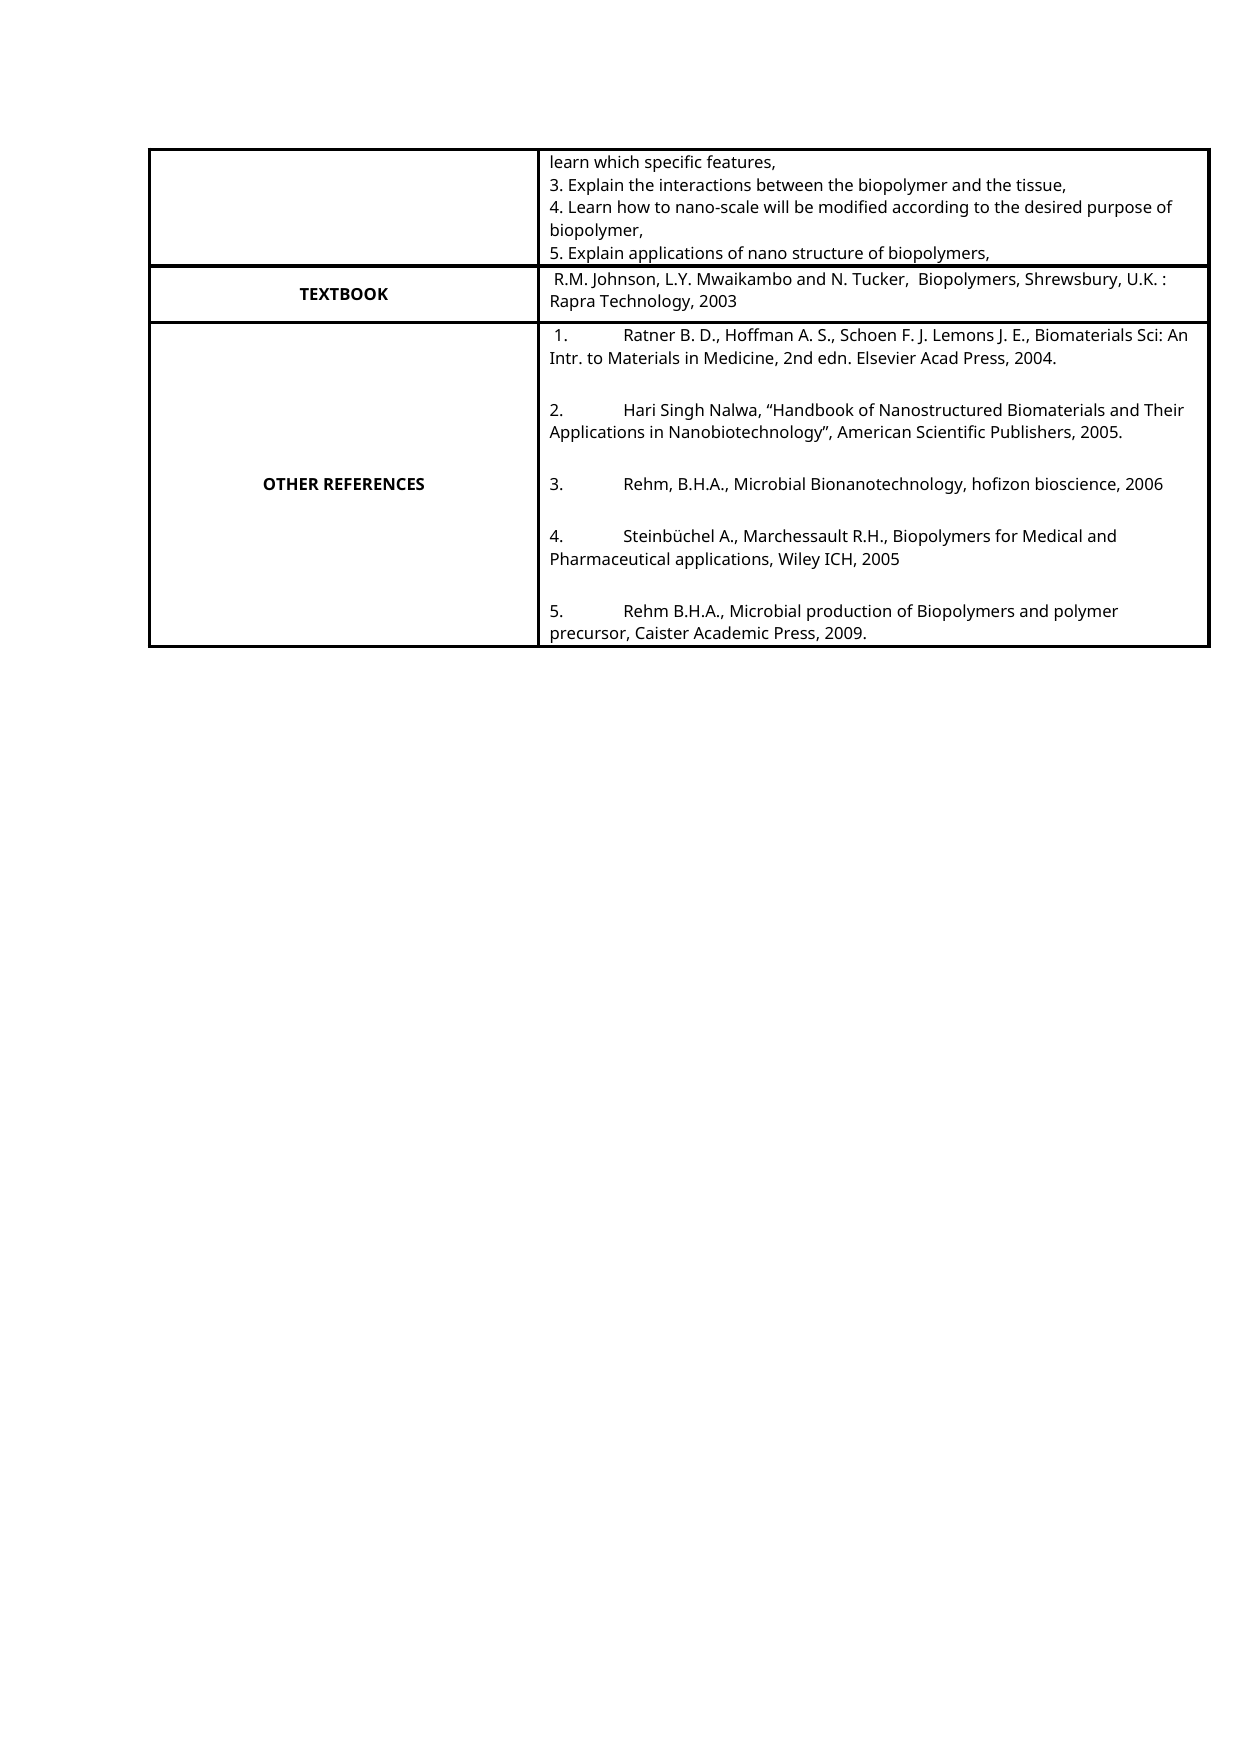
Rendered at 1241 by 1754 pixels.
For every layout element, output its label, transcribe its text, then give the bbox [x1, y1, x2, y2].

table_cell 1. Ratner B. D., Hoffman A. S., Schoen F. J. Lemons J. E., Biomaterials Sci: An Intr. to Materials in Medicine, 2nd edn. Elsevier Acad Press, 2004. 2. Hari Singh Nalwa, “Handbook of Nanostructured Biomaterials and Their Applications in Nanobiotechnology”, American Scientific Publishers, 2005. 3. Rehm, B.H.A., Microbial Bionanotechnology, hofizon bioscience, 2006 4. Steinbüchel A., Marchessault R.H., Biopolymers for Medical and Pharmaceutical applications, Wiley ICH, 2005 5. Rehm B.H.A., Microbial production of Biopolymers and polymer precursor, Caister Academic Press, 2009. [540, 324, 1207, 645]
table_cell R.M. Johnson, L.Y. Mwaikambo and N. Tucker, Biopolymers, Shrewsbury, U.K. : Rapra Technology, 2003 [540, 268, 1207, 321]
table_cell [540, 151, 1207, 264]
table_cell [151, 151, 537, 264]
table_cell OTHER REFERENCES [151, 324, 537, 645]
table_cell TEXTBOOK [151, 268, 537, 321]
